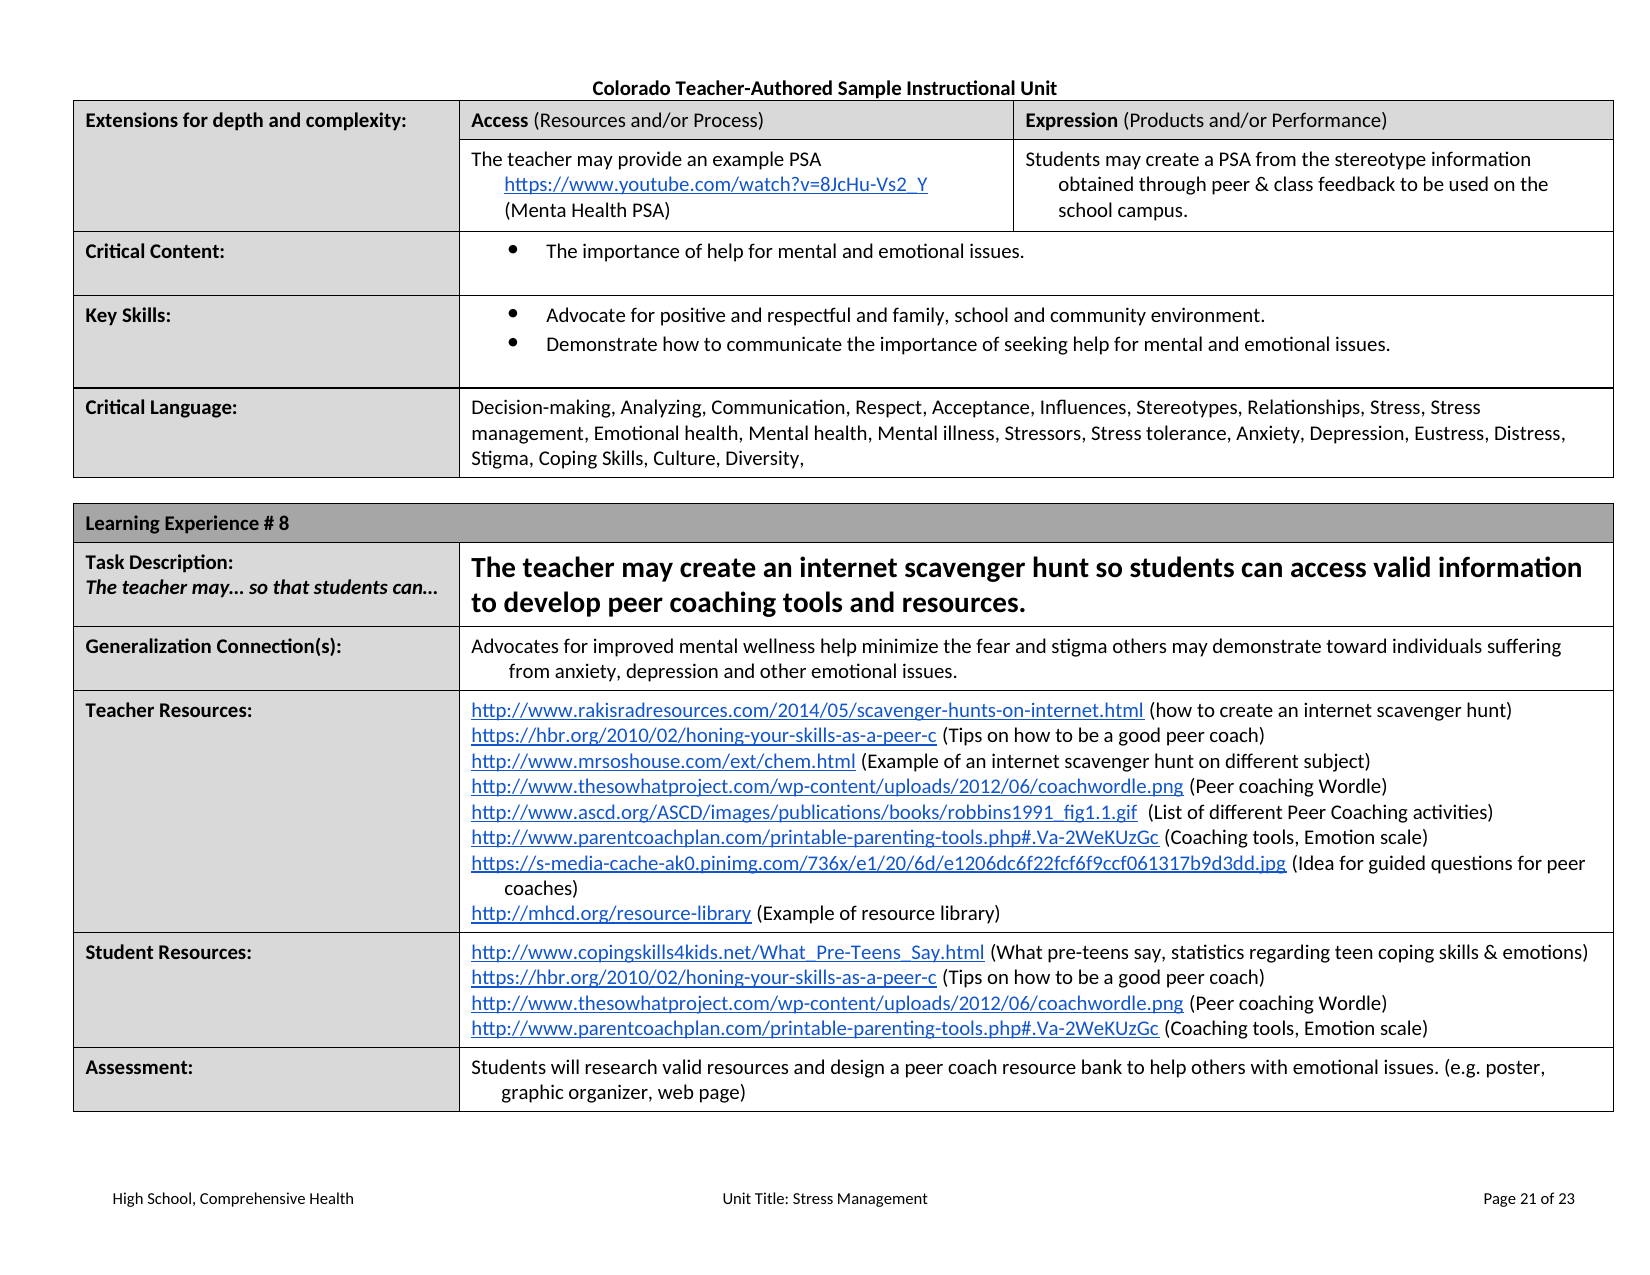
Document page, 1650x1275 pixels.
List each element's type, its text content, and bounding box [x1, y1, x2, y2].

table_cell http://www.copingskills4kids.net/What_Pre-Teens_Say.html (What pre-teens say, statistics regarding teen coping skills & emotions) https://hbr.org/2010/02/honing-your-skills-as-a-peer-c (Tips on how to be a good peer coach) http://www.thesowhatproject.com/wp-content/uploads/2012/06/coachwordle.png (Peer coaching Wordle) http://www.parentcoachplan.com/printable-parenting-tools.php#.Va-2WeKUzGc (Coaching tools, Emotion scale) [460, 933, 1613, 1047]
table_cell Generalization Connection(s): [74, 627, 459, 690]
table_cell Key Skills: [74, 296, 459, 387]
table_cell The importance of help for mental and emotional issues. [460, 232, 1613, 295]
table_header Learning Experience # 8 [74, 504, 1613, 542]
table_cell Expression (Products and/or Performance) [1014, 101, 1613, 139]
table_cell Students will research valid resources and design a peer coach resource bank to help others with emotional issues. (e.g. poster, graphic organizer, web page) [460, 1048, 1613, 1111]
table_cell Students may create a PSA from the stereotype information obtained through peer & class feedback to be used on the school campus. [1014, 140, 1613, 231]
table_cell Extensions for depth and complexity: [74, 101, 459, 231]
table_cell Decision-making, Analyzing, Communication, Respect, Acceptance, Influences, Stereotypes, Relationships, Stress, Stress management, Emotional health, Mental health, Mental illness, Stressors, Stress tolerance, Anxiety, Depression, Eustress, Distress, Stigma, Coping Skills, Culture, Diversity, [460, 389, 1613, 477]
table_cell Advocate for positive and respectful and family, school and community environment. Demonstrate how to communicate the importance of seeking help for mental and emotional issues. [460, 296, 1613, 387]
table_cell Task Description: The teacher may… so that students can… [74, 543, 459, 626]
table_cell Teacher Resources: [74, 691, 459, 932]
table_cell Student Resources: [74, 933, 459, 1047]
table_cell Critical Content: [74, 232, 459, 295]
table_cell Access (Resources and/or Process) [460, 101, 1013, 139]
table_cell The teacher may provide an example PSA https://www.youtube.com/watch?v=8JcHu-Vs2_Y (Menta Health PSA) [460, 140, 1013, 231]
table_cell Assessment: [74, 1048, 459, 1111]
table_cell http://www.rakisradresources.com/2014/05/scavenger-hunts-on-internet.html (how to create an internet scavenger hunt) https://hbr.org/2010/02/honing-your-skills-as-a-peer-c (Tips on how to be a good peer coach) http://www.mrsoshouse.com/ext/chem.html (Example of an internet scavenger hunt on different subject) http://www.thesowhatproject.com/wp-content/uploads/2012/06/coachwordle.png (Peer coaching Wordle) http://www.ascd.org/ASCD/images/publications/books/robbins1991_fig1.1.gif (List of different Peer Coaching activities) http://www.parentcoachplan.com/printable-parenting-tools.php#.Va-2WeKUzGc (Coaching tools, Emotion scale) https://s-media-cache-ak0.pinimg.com/736x/e1/20/6d/e1206dc6f22fcf6f9ccf061317b9d3dd.jpg (Idea for guided questions for peer coaches) http://mhcd.org/resource-library (Example of resource library) [460, 691, 1613, 932]
table_cell Critical Language: [74, 389, 459, 477]
table_cell Advocates for improved mental wellness help minimize the fear and stigma others may demonstrate toward individuals suffering from anxiety, depression and other emotional issues. [460, 627, 1613, 690]
table_cell The teacher may create an internet scavenger hunt so students can access valid information to develop peer coaching tools and resources. [460, 543, 1613, 626]
